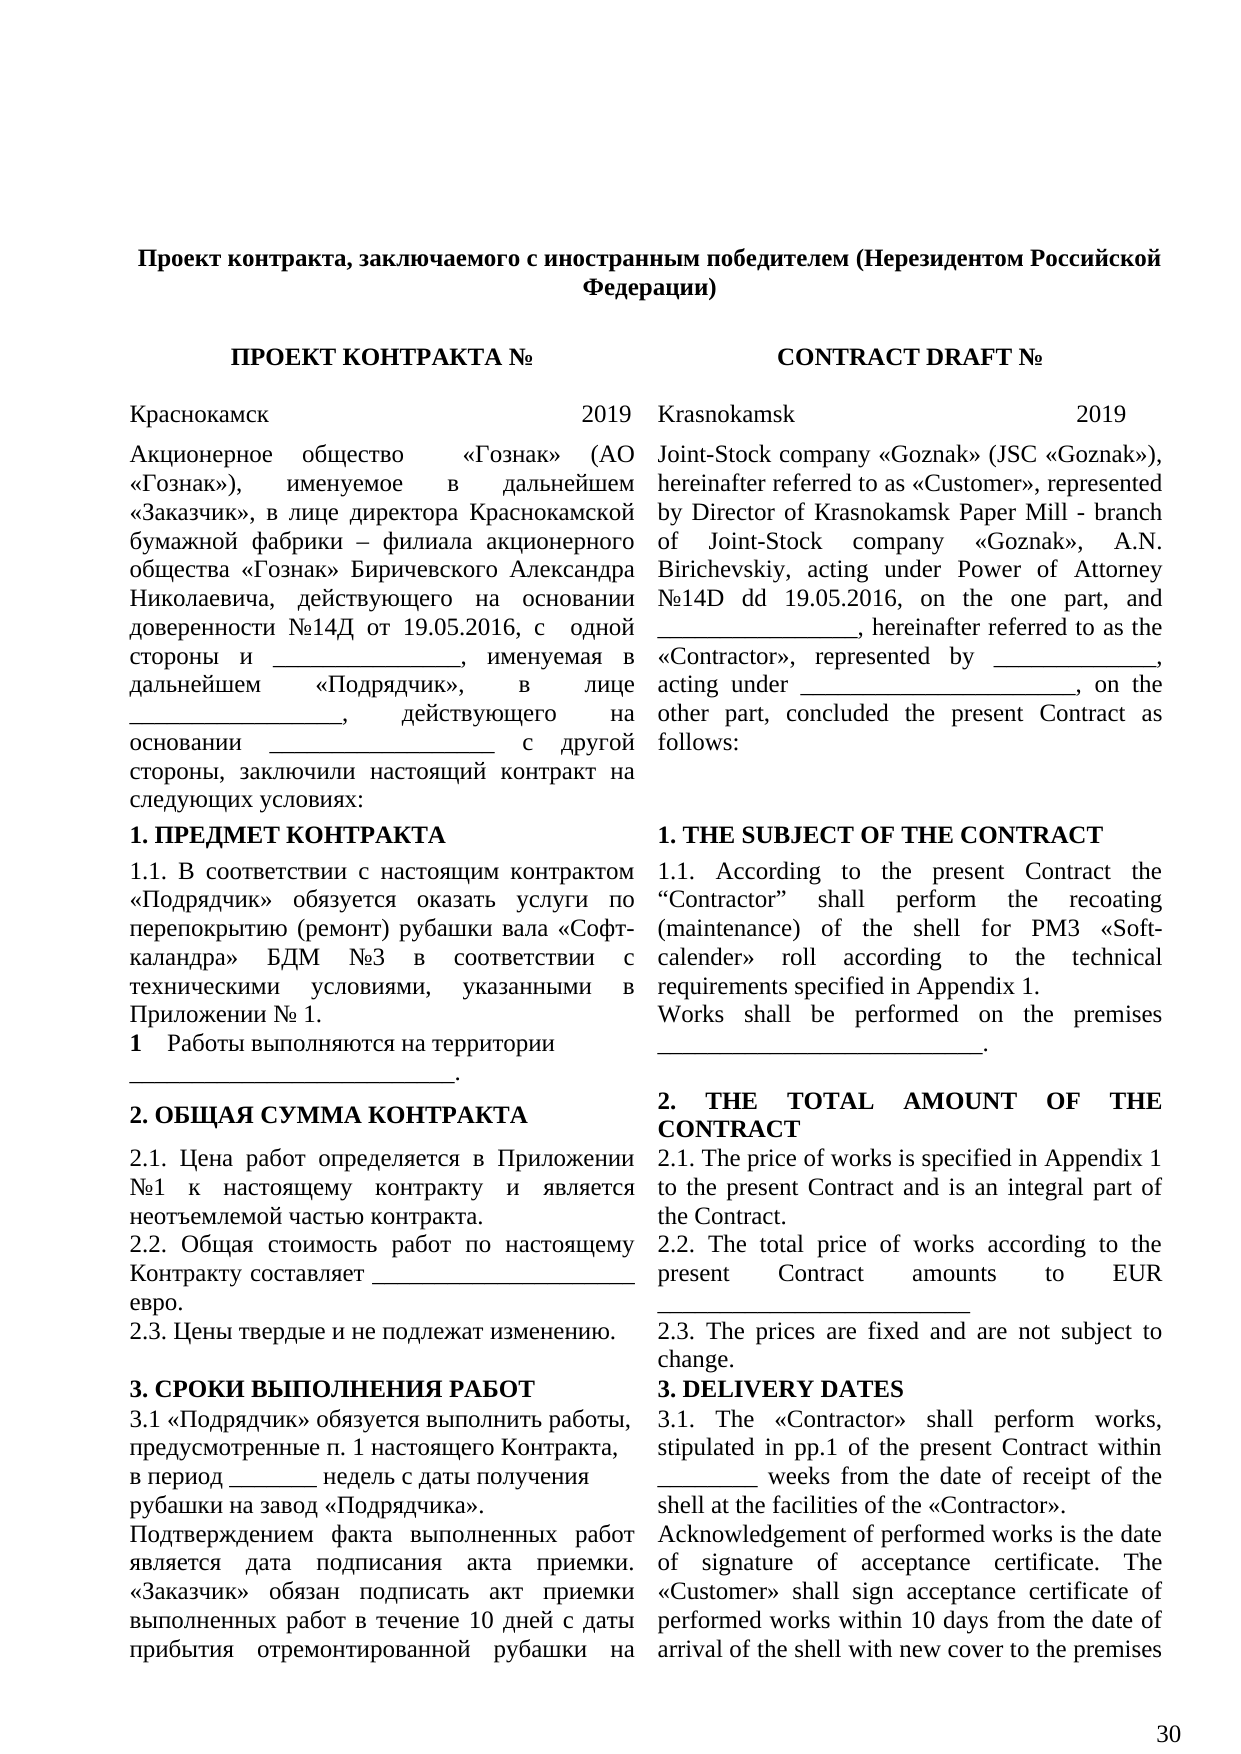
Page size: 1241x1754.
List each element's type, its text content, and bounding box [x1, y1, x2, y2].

table_cell 1. THE SUBJECT OF THE CONTRACT [646, 813, 1174, 856]
table_cell 3. DELIVERY DATES [646, 1373, 1174, 1404]
text Проект контракта, заключаемого с иностранным победителем (Нерезидентом Российской Федерации) [118, 243, 1181, 301]
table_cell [118, 1404, 646, 1662]
table_cell 1.1. В соответствии с настоящим контрактом «Подрядчик» обязуется оказать услуги по перепокрытию (ремонт) рубашки вала «Софт-каландра» БДМ №3 в соответствии с техническими условиями, указанными в Приложении № 1. Работы выполняются на территории __________________________. [118, 856, 646, 1086]
table_cell 2. ОБЩАЯ СУММА КОНТРАКТА [118, 1086, 646, 1143]
table_cell 3. СРОКИ ВЫПОЛНЕНИЯ РАБОТ [118, 1373, 646, 1404]
table_cell 2.1. The price of works is specified in Appendix 1 to the present Contract and is an integral part of the Contract. 2.2. The total price of works according to the present Contract amounts to EUR _________________________ 2.3. The prices are fixed and are not subject to change. [646, 1143, 1174, 1373]
table_cell Акционерное общество «Гознак» (АО «Гознак»), именуемое в дальнейшем «Заказчик», в лице директора Краснокамской бумажной фабрики – филиала акционерного общества «Гознак» Биричевского Александра Николаевича, действующего на основании доверенности №14Д от 19.05.2016, с одной стороны и _______________, именуемая в дальнейшем «Подрядчик», в лице _________________, действующего на основании __________________ с другой стороны, заключили настоящий контракт на следующих условиях: [118, 440, 646, 813]
table_cell 2. THE TOTAL AMOUNT OF THE CONTRACT [646, 1086, 1174, 1143]
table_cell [646, 1404, 1174, 1662]
table_cell 1. ПРЕДМЕТ КОНТРАКТА [118, 813, 646, 856]
table_cell Krasnokamsk 2019 [646, 400, 1174, 439]
table_cell Joint-Stock company «Goznak» (JSC «Goznak»), hereinafter referred to as «Customer», represented by Director of Кrasnokamsk Paper Mill - branch of Joint-Stock company «Goznak», A.N. Birichevskiy, acting under Power of Attorney №14D dd 19.05.2016, on the one part, and ________________, hereinafter referred to as the «Contractor», represented by _____________, acting under ______________________, on the other part, concluded the present Contract as follows: [646, 440, 1174, 813]
table_cell 2.1. Цена работ определяется в Приложении №1 к настоящему контракту и является неотъемлемой частью контракта. 2.2. Общая стоимость работ по настоящему Контракту составляет _____________________ евро. 2.3. Цены твердые и не подлежат изменению. [118, 1143, 646, 1373]
table_cell 1.1. According to the present Contract the “Contractor” shall perform the recoating (maintenance) of the shell fоr РМ3 «Soft-calender» roll according to the technical requirements specified in Appendix 1. Works shall bе performed on the premises __________________________. [646, 856, 1174, 1086]
table_header CONTRACT DRAFT № [646, 342, 1174, 399]
table_header ПРОЕКТ КОНТРАКТА № [118, 342, 646, 399]
table_cell Краснокамск 2019 [118, 400, 646, 439]
